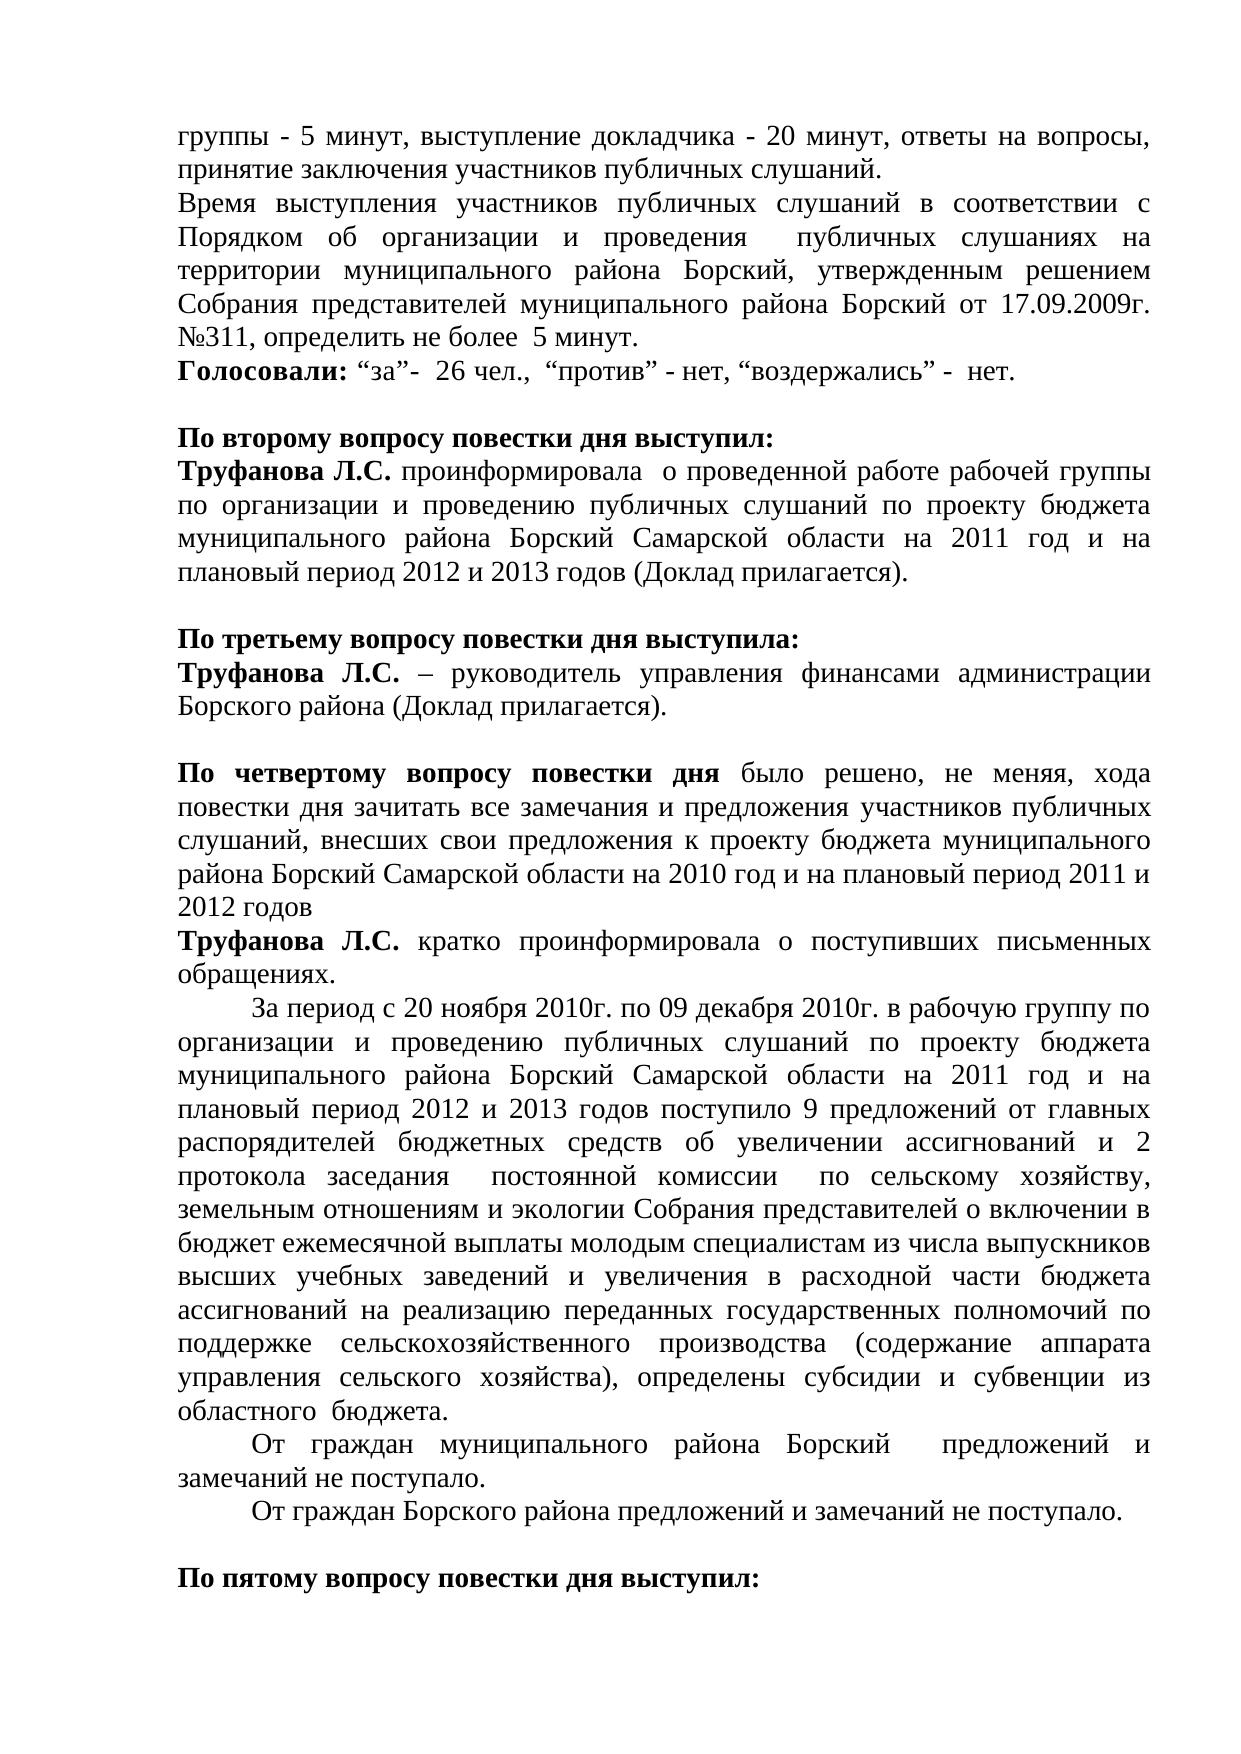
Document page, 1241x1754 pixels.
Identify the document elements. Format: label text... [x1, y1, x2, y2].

text Труфанова Л.С. – руководитель управления финансами администрации Борского района (Доклад прилагается). [177, 655, 1152, 722]
text За период с 20 ноября 2010г. по 09 декабря 2010г. в рабочую группу по организации и проведению публичных слушаний по проекту бюджета муниципального района Борский Самарской области на 2011 год и на плановый период 2012 и 2013 годов поступило 9 предложений от главных распорядителей бюджетных средств об увеличении ассигнований и 2 протокола заседания постоянной комиссии по сельскому хозяйству, земельным отношениям и экологии Собрания представителей о включении в бюджет ежемесячной выплаты молодым специалистам из числа выпускников высших учебных заведений и увеличения в расходной части бюджета ассигнований на реализацию переданных государственных полномочий по поддержке сельскохозяйственного производства (содержание аппарата управления сельского хозяйства), определены субсидии и субвенции из областного бюджета. [177, 990, 1152, 1426]
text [177, 118, 1152, 185]
text Труфанова Л.С. кратко проинформировала о поступивших письменных обращениях. [177, 923, 1152, 990]
text Голосовали: “за”- 26 чел., “против” - нет, “воздержались” - нет. [177, 353, 1152, 386]
text Время выступления участников публичных слушаний в соответствии с Порядком об организации и проведения публичных слушаниях на территории муниципального района Борский, утвержденным решением Собрания представителей муниципального района Борский от 17.09.2009г. №311, определить не более 5 минут. [177, 185, 1152, 353]
text По четвертому вопросу повестки дня было решено, не меняя, хода повестки дня зачитать все замечания и предложения участников публичных слушаний, внесших свои предложения к проекту бюджета муниципального района Борский Самарской области на 2010 год и на плановый период 2011 и 2012 годов [177, 755, 1152, 923]
text По второму вопросу повестки дня выступил: [177, 420, 1152, 453]
text Труфанова Л.С. проинформировала о проведенной работе рабочей группы по организации и проведению публичных слушаний по проекту бюджета муниципального района Борский Самарской области на 2011 год и на плановый период 2012 и 2013 годов (Доклад прилагается). [177, 453, 1152, 588]
text От граждан Борского района предложений и замечаний не поступало. [177, 1493, 1152, 1527]
text От граждан муниципального района Борский предложений и замечаний не поступало. [177, 1426, 1152, 1493]
text По пятому вопросу повестки дня выступил: [177, 1560, 1152, 1594]
text По третьему вопросу повестки дня выступила: [177, 621, 1152, 655]
